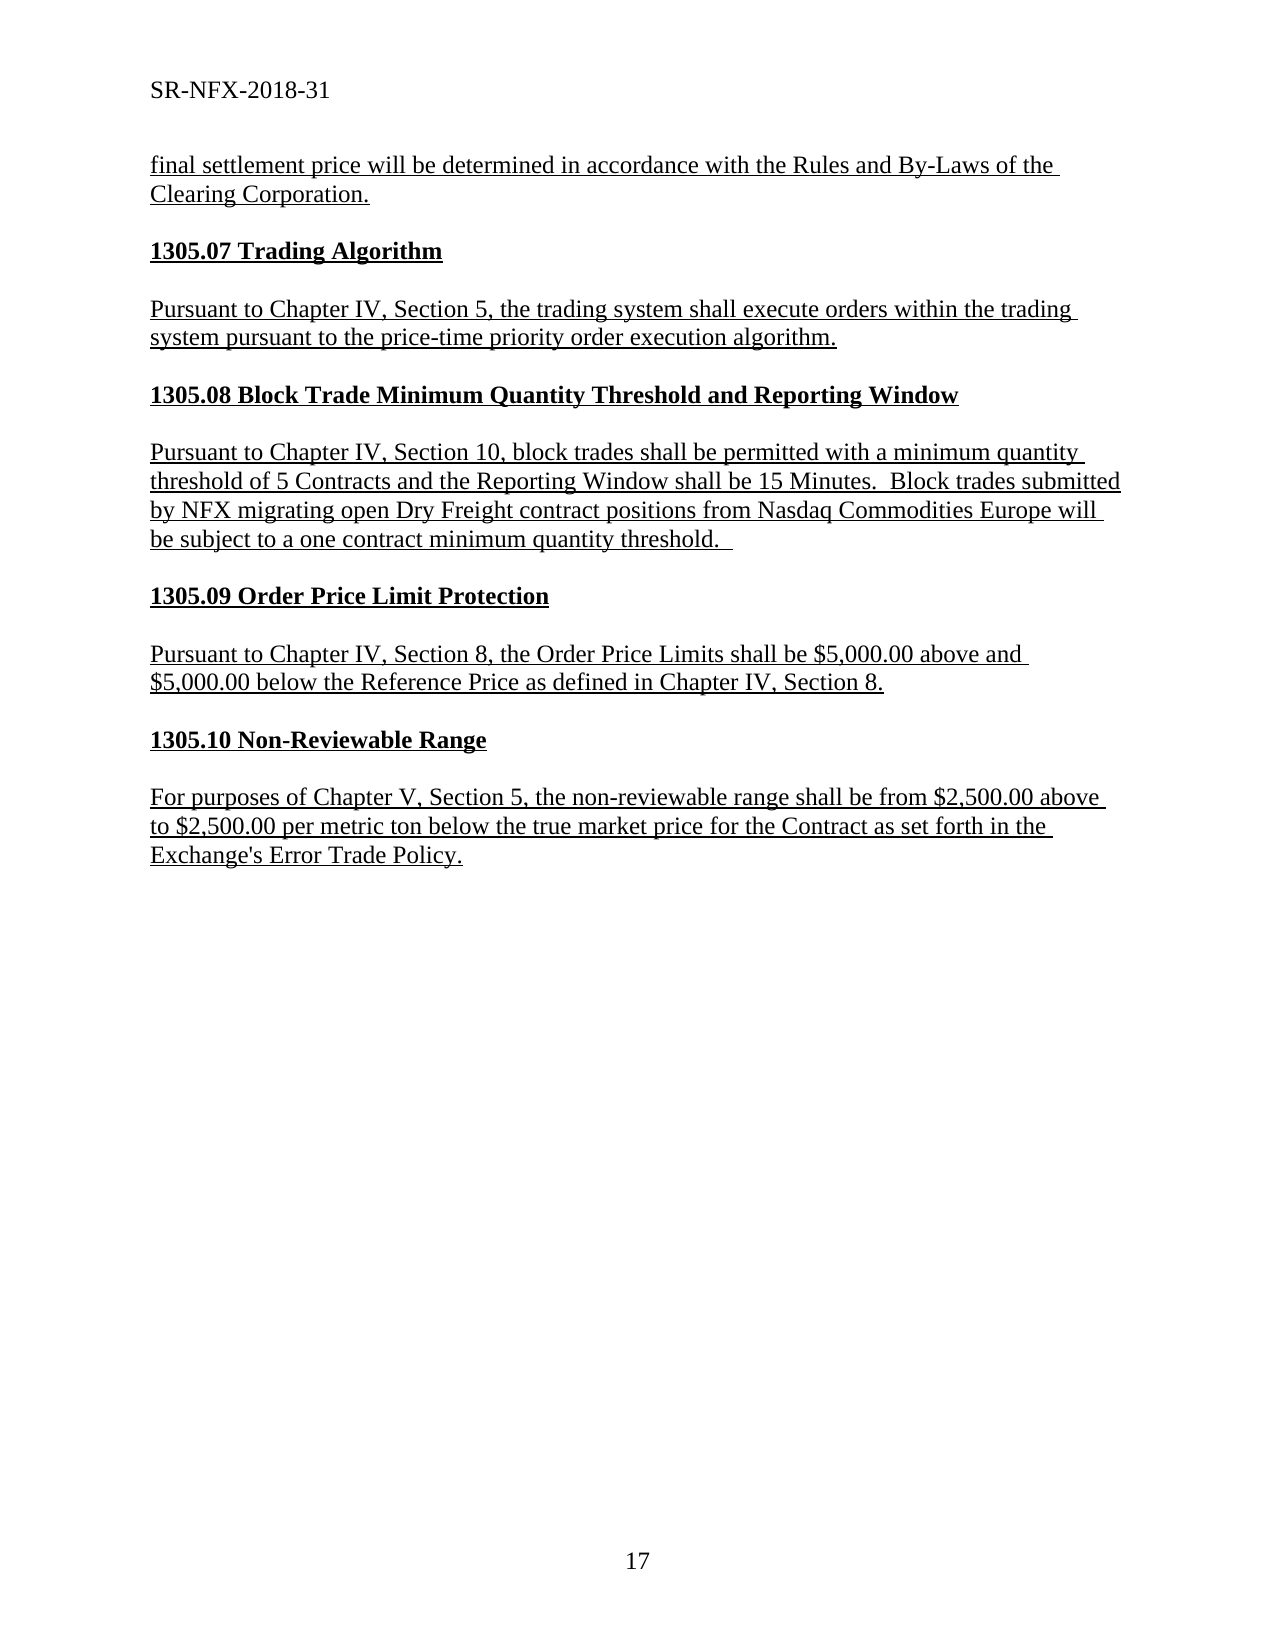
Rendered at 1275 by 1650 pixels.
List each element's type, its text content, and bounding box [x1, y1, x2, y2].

text Pursuant to Chapter IV, Section 5, the trading system shall execute orders within the trading system pursuant to the price-time priority order execution algorithm. [150, 294, 1125, 351]
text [150, 150, 1125, 207]
text 1305.09 Order Price Limit Protection [150, 581, 1125, 610]
text 1305.07 Trading Algorithm [150, 236, 1125, 265]
text 1305.08 Block Trade Minimum Quantity Threshold and Reporting Window [150, 380, 1125, 409]
text Pursuant to Chapter IV, Section 10, block trades shall be permitted with a minimum quantity threshold of 5 Contracts and the Reporting Window shall be 15 Minutes. Block trades submitted by NFX migrating open Dry Freight contract positions from Nasdaq Commodities Europe will be subject to a one contract minimum quantity threshold. [150, 437, 1125, 552]
text For purposes of Chapter V, Section 5, the non-reviewable range shall be from $2,500.00 above to $2,500.00 per metric ton below the true market price for the Contract as set forth in the Exchange's Error Trade Policy. [150, 782, 1125, 869]
text 1305.10 Non-Reviewable Range [150, 725, 1125, 754]
text Pursuant to Chapter IV, Section 8, the Order Price Limits shall be $5,000.00 above and $5,000.00 below the Reference Price as defined in Chapter IV, Section 8. [150, 639, 1125, 696]
